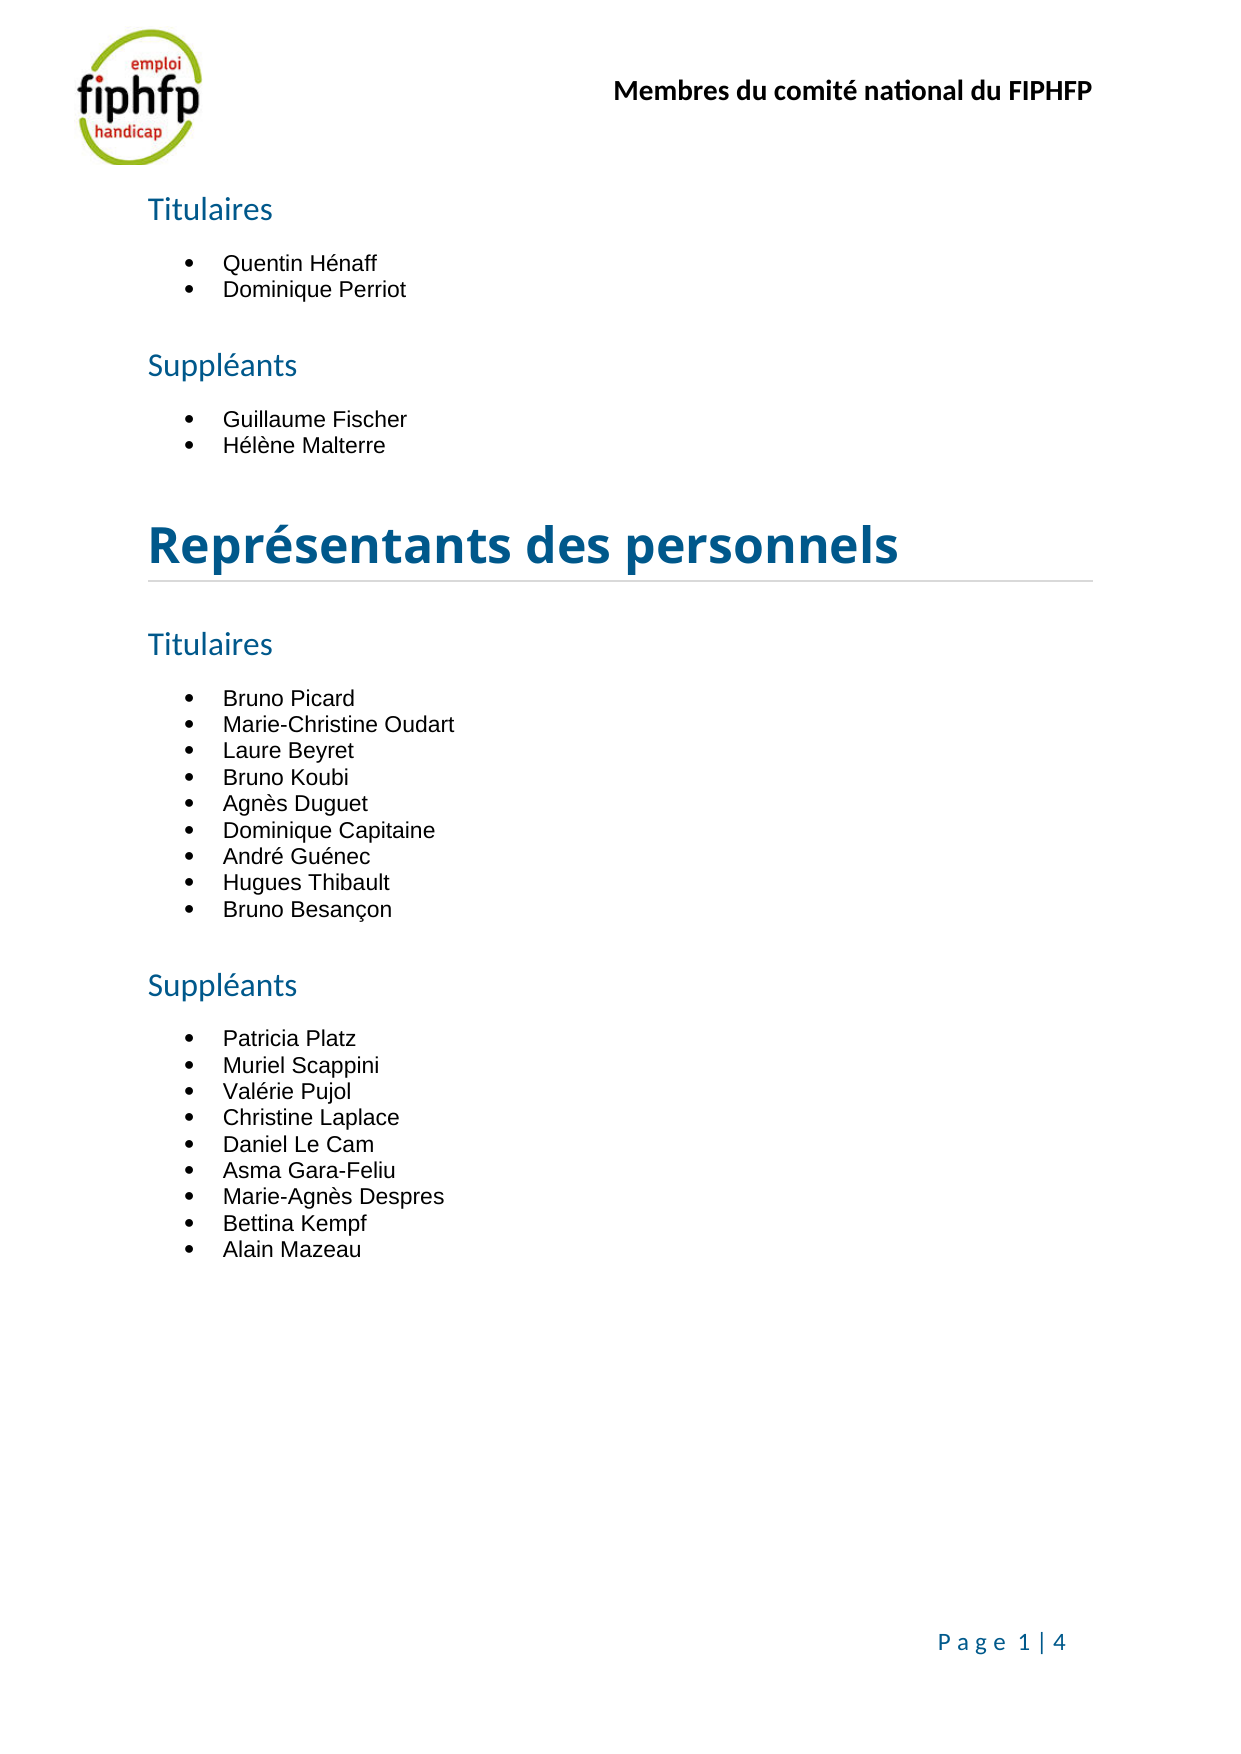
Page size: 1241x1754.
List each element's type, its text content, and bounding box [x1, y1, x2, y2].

list Dominique Capitaine [185, 817, 1093, 843]
list Quentin Hénaff [185, 250, 1093, 276]
subtitle Suppléants [148, 344, 1093, 385]
picture [73, 26, 203, 164]
list Christine Laplace [185, 1104, 1093, 1131]
list Bruno Picard [185, 685, 1093, 711]
subtitle Titulaires [148, 188, 1093, 229]
list André Guénec [185, 843, 1093, 869]
list Marie-Christine Oudart [185, 711, 1093, 737]
list Hélène Malterre [185, 432, 1093, 458]
list Asma Gara-Feliu [185, 1157, 1093, 1183]
list Valérie Pujol [185, 1078, 1093, 1104]
list Muriel Scappini [185, 1052, 1093, 1078]
list Hugues Thibault [185, 869, 1093, 896]
list Dominique Perriot [185, 276, 1093, 302]
list Marie-Agnès Despres [185, 1183, 1093, 1210]
list Guillaume Fischer [185, 406, 1093, 432]
list Bruno Koubi [185, 764, 1093, 790]
list Bruno Besançon [185, 896, 1093, 922]
list Patricia Platz [185, 1025, 1093, 1052]
list Bettina Kempf [185, 1210, 1093, 1236]
subtitle Représentants des personnels [148, 510, 1093, 580]
subtitle Titulaires [148, 623, 1093, 664]
list Daniel Le Cam [185, 1131, 1093, 1157]
subtitle Suppléants [148, 964, 1093, 1004]
list Laure Beyret [185, 737, 1093, 764]
list Alain Mazeau [185, 1236, 1093, 1262]
list Agnès Duguet [185, 790, 1093, 817]
